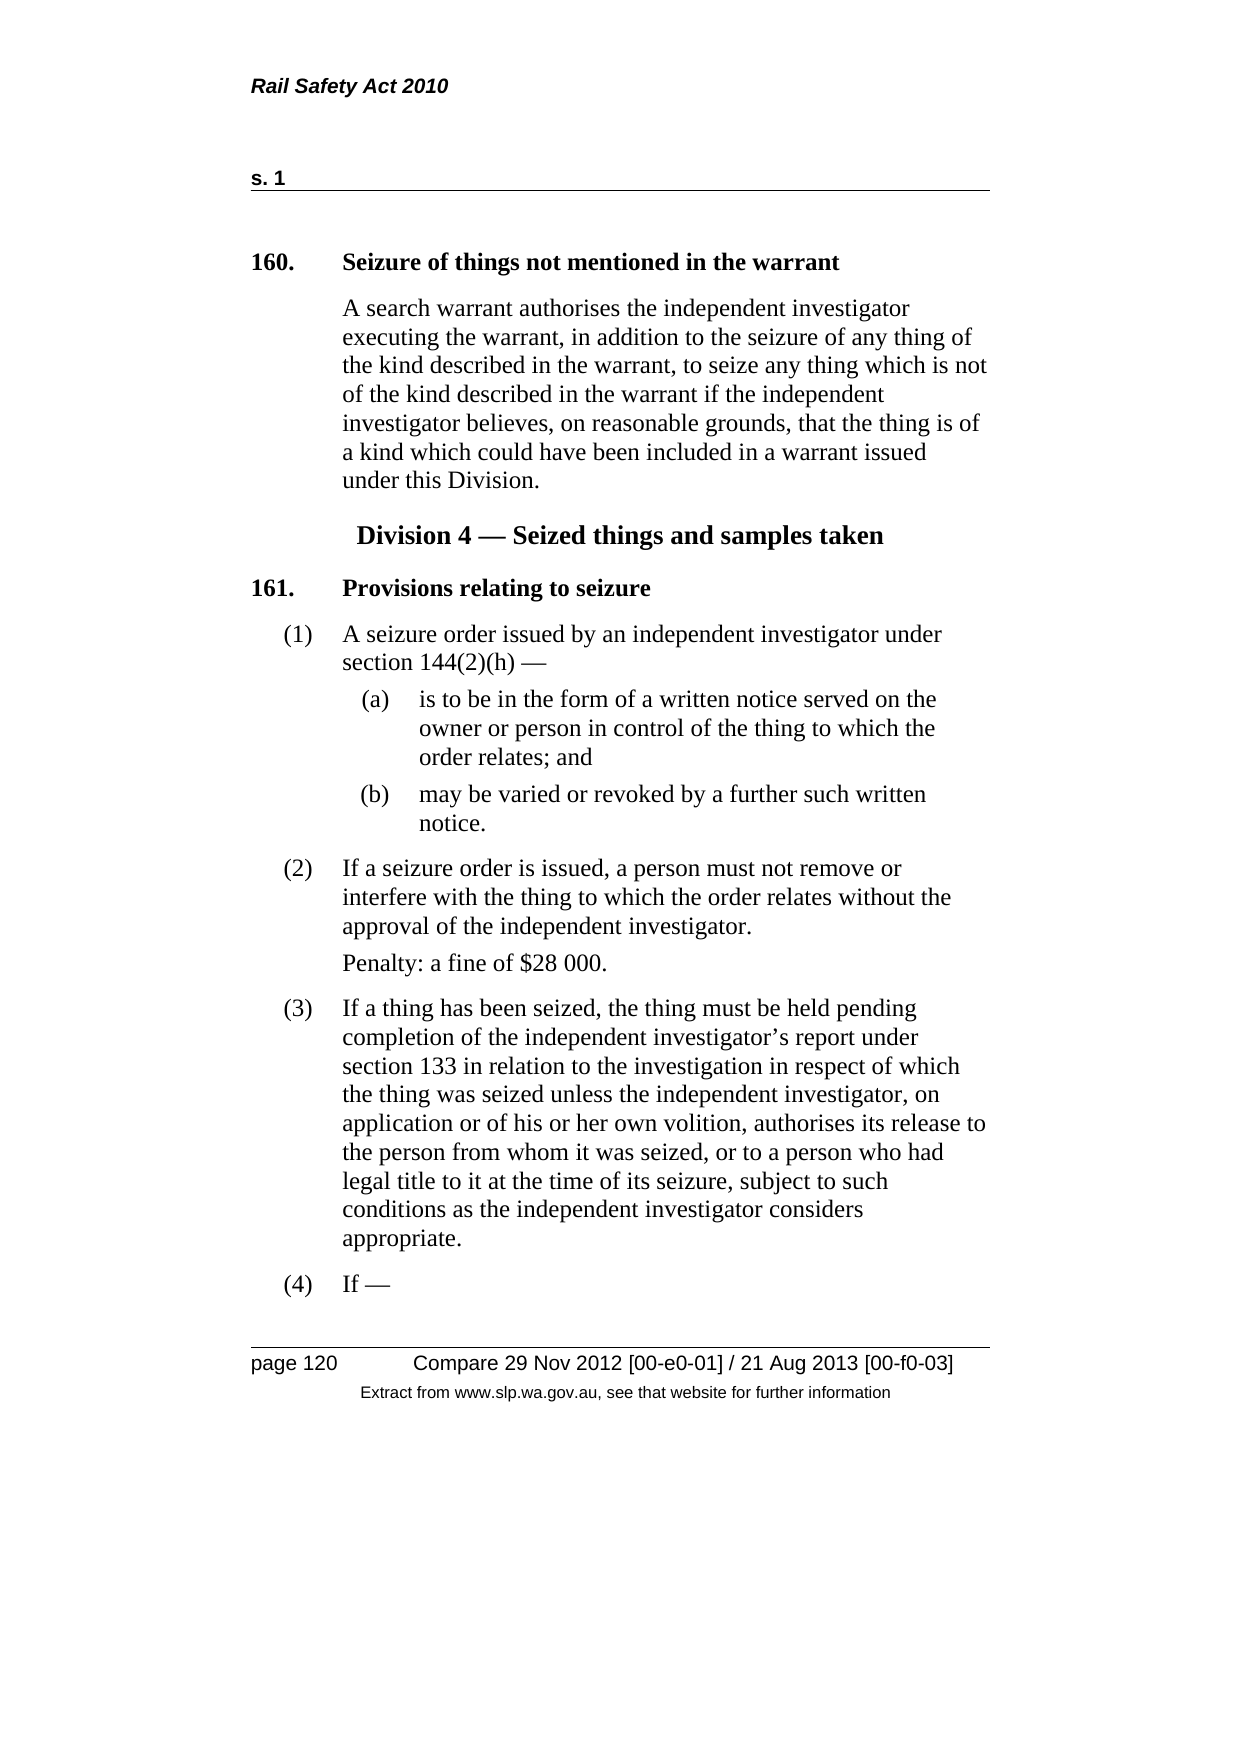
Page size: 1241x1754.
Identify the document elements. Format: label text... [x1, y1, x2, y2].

text (1) A seizure order issued by an independent investigator under section 144(2)(h) — [251, 619, 990, 676]
text A search warrant authorises the independent investigator executing the warrant, in addition to the seizure of any thing of the kind described in the warrant, to seize any thing which is not of the kind described in the warrant if the independent investigator believes, on reasonable grounds, that the thing is of a kind which could have been included in a warrant issued under this Division. [251, 293, 990, 494]
subtitle 160. Seizure of things not mentioned in the warrant [251, 247, 990, 276]
text (4) If — [251, 1269, 990, 1297]
text (a) is to be in the form of a written notice served on the owner or person in control of the thing to which the order relates; and [251, 684, 990, 771]
text (2) If a seizure order is issued, a person must not remove or interfere with the thing to which the order relates without the approval of the independent investigator. [251, 853, 990, 939]
text (b) may be varied or revoked by a further such written notice. [251, 779, 990, 837]
subtitle Division 4 — Seized things and samples taken [251, 519, 990, 550]
text (3) If a thing has been seized, the thing must be held pending completion of the independent investigator’s report under section 133 in relation to the investigation in respect of which the thing was seized unless the independent investigator, on application or of his or her own volition, authorises its release to the person from whom it was seized, or to a person who had legal title to it at the time of its seizure, subject to such conditions as the independent investigator considers appropriate. [251, 993, 990, 1252]
subtitle 161. Provisions relating to seizure [251, 573, 990, 602]
text Penalty: a fine of $28 000. [251, 948, 990, 977]
